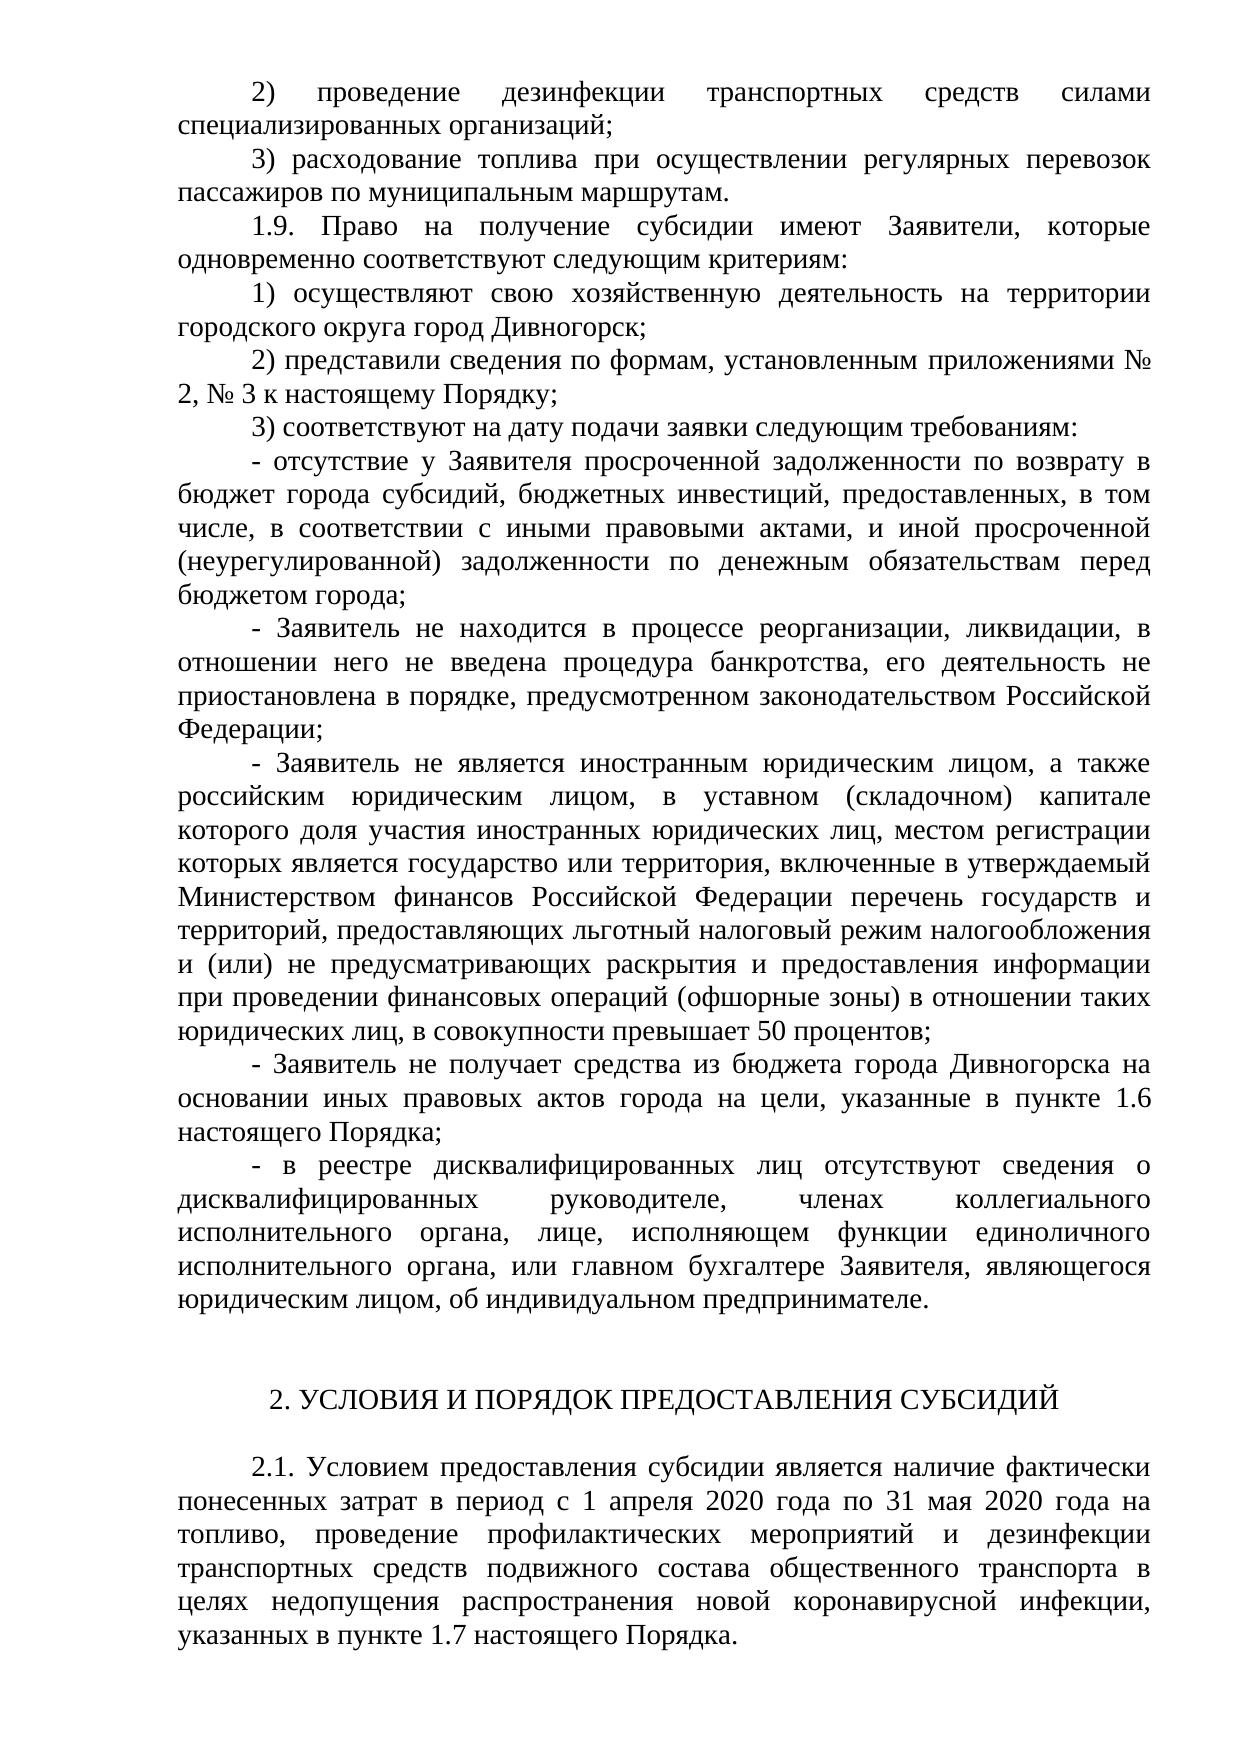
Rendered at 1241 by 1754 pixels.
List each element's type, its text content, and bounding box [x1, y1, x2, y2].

text 2.1. Условием предоставления субсидии является наличие фактически понесенных затрат в период с 1 апреля 2020 года по 31 мая 2020 года на топливо, проведение профилактических мероприятий и дезинфекции транспортных средств подвижного состава общественного транспорта в целях недопущения распространения новой коронавирусной инфекции, указанных в пункте 1.7 настоящего Порядка. [177, 1449, 1152, 1650]
text 1.9. Право на получение субсидии имеют Заявители, которые одновременно соответствуют следующим критериям: [177, 208, 1152, 275]
text 3) расходование топлива при осуществлении регулярных перевозок пассажиров по муниципальным маршрутам. [177, 141, 1152, 208]
text 2) проведение дезинфекции транспортных средств силами специализированных организаций; [177, 74, 1152, 141]
text 1) осуществляют свою хозяйственную деятельность на территории городского округа город Дивногорск; [177, 275, 1152, 342]
text 2. УСЛОВИЯ И ПОРЯДОК ПРЕДОСТАВЛЕНИЯ СУБСИДИЙ [177, 1382, 1152, 1416]
text - отсутствие у Заявителя просроченной задолженности по возврату в бюджет города субсидий, бюджетных инвестиций, предоставленных, в том числе, в соответствии с иными правовыми актами, и иной просроченной (неурегулированной) задолженности по денежным обязательствам перед бюджетом города; [177, 443, 1152, 611]
text - в реестре дисквалифицированных лиц отсутствуют сведения о дисквалифицированных руководителе, членах коллегиального исполнительного органа, лице, исполняющем функции единоличного исполнительного органа, или главном бухгалтере Заявителя, являющегося юридическим лицом, об индивидуальном предпринимателе. [177, 1147, 1152, 1315]
text - Заявитель не находится в процессе реорганизации, ликвидации, в отношении него не введена процедура банкротства, его деятельность не приостановлена в порядке, предусмотренном законодательством Российской Федерации; [177, 611, 1152, 745]
text 3) соответствуют на дату подачи заявки следующим требованиям: [177, 409, 1152, 443]
text 2) представили сведения по формам, установленным приложениями № 2, № 3 к настоящему Порядку; [177, 342, 1152, 409]
text - Заявитель не является иностранным юридическим лицом, а также российским юридическим лицом, в уставном (складочном) капитале которого доля участия иностранных юридических лиц, местом регистрации которых является государство или территория, включенные в утверждаемый Министерством финансов Российской Федерации перечень государств и территорий, предоставляющих льготный налоговый режим налогообложения и (или) не предусматривающих раскрытия и предоставления информации при проведении финансовых операций (офшорные зоны) в отношении таких юридических лиц, в совокупности превышает 50 процентов; [177, 745, 1152, 1047]
text - Заявитель не получает средства из бюджета города Дивногорска на основании иных правовых актов города на цели, указанные в пункте 1.6 настоящего Порядка; [177, 1047, 1152, 1147]
